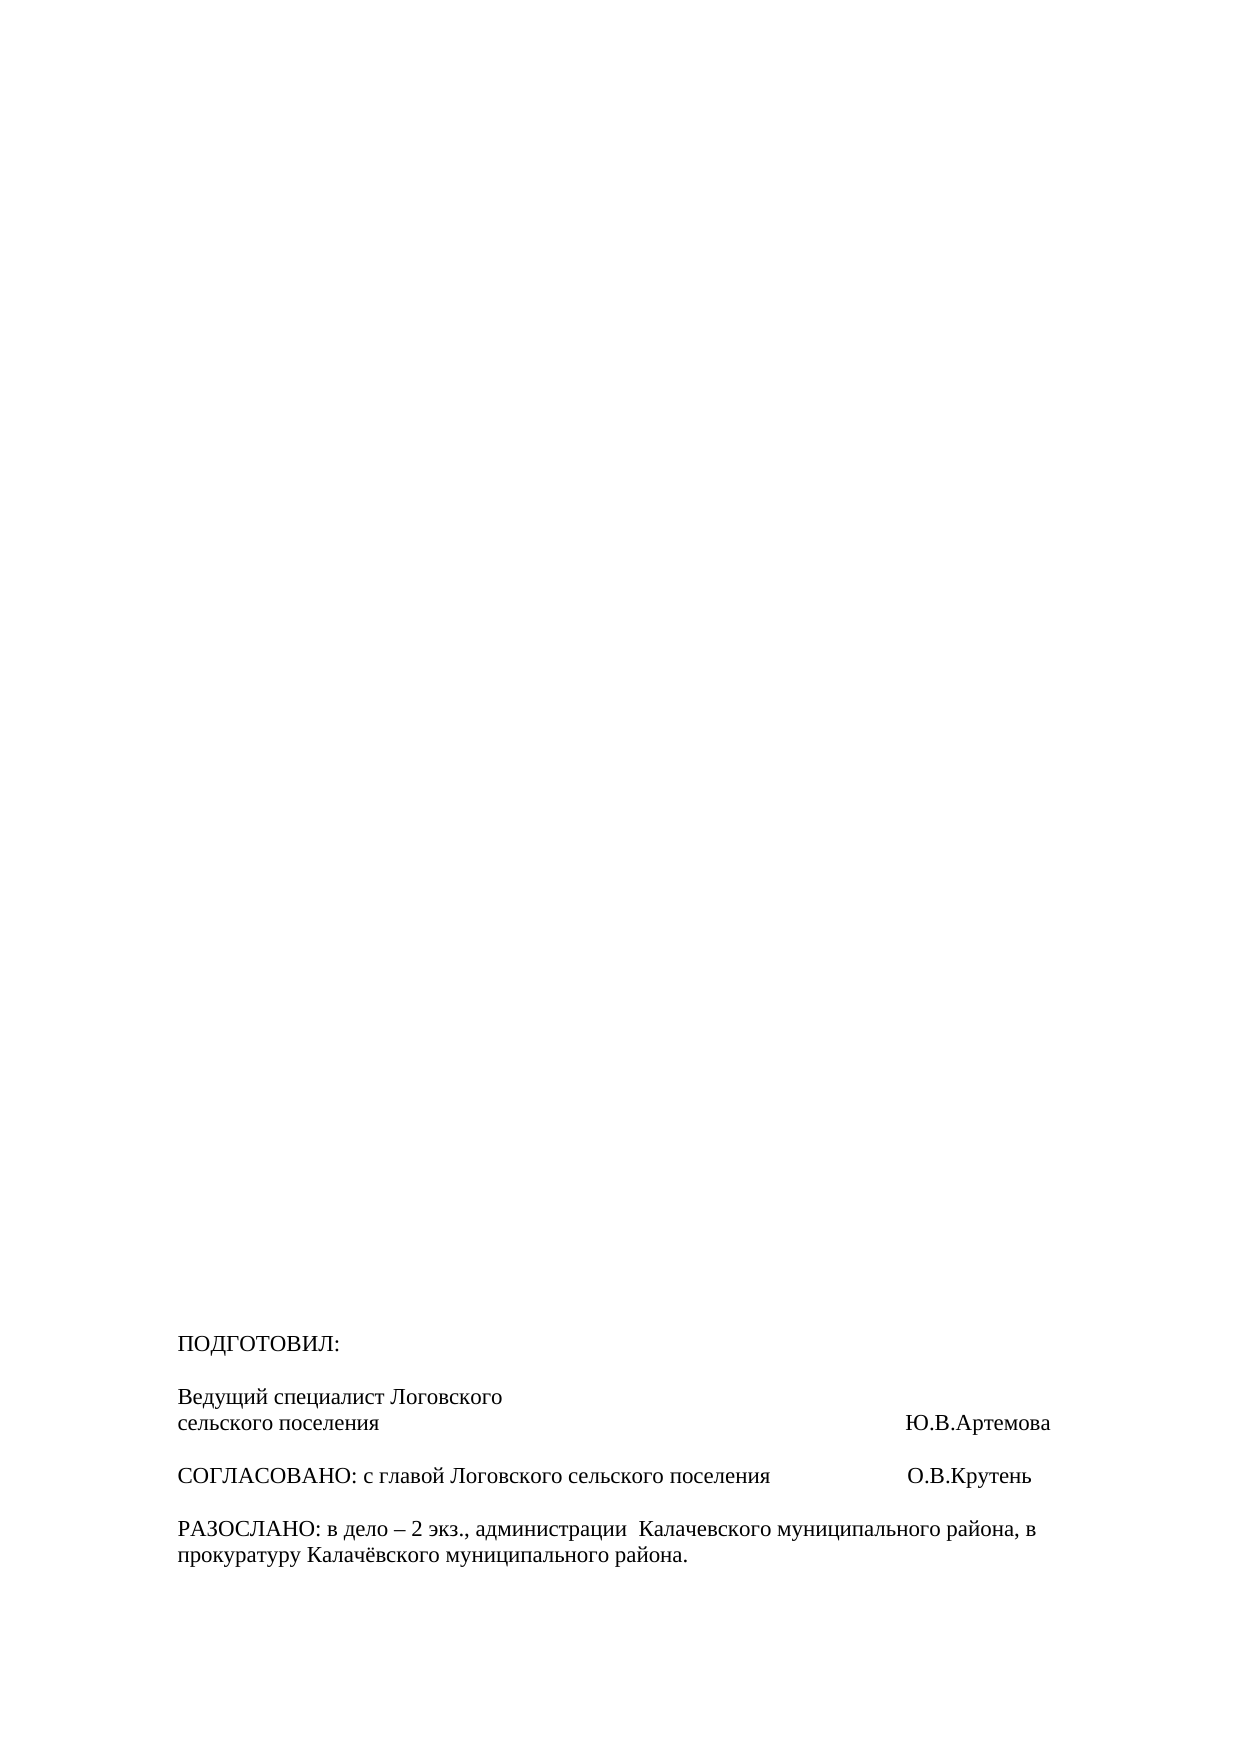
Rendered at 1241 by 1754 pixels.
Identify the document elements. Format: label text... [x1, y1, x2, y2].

text РАЗОСЛАНО: в дело – 2 экз., администрации Калачевского муниципального района, в прокуратуру Калачёвского муниципального района. [177, 1515, 1152, 1568]
text СОГЛАСОВАНО: с главой Логовского сельского поселения О.В.Крутень [177, 1462, 1152, 1488]
text Ведущий специалист Логовского [177, 1383, 1152, 1409]
text ПОДГОТОВИЛ: [177, 1330, 1152, 1357]
text сельского поселения Ю.В.Артемова [177, 1409, 1152, 1436]
